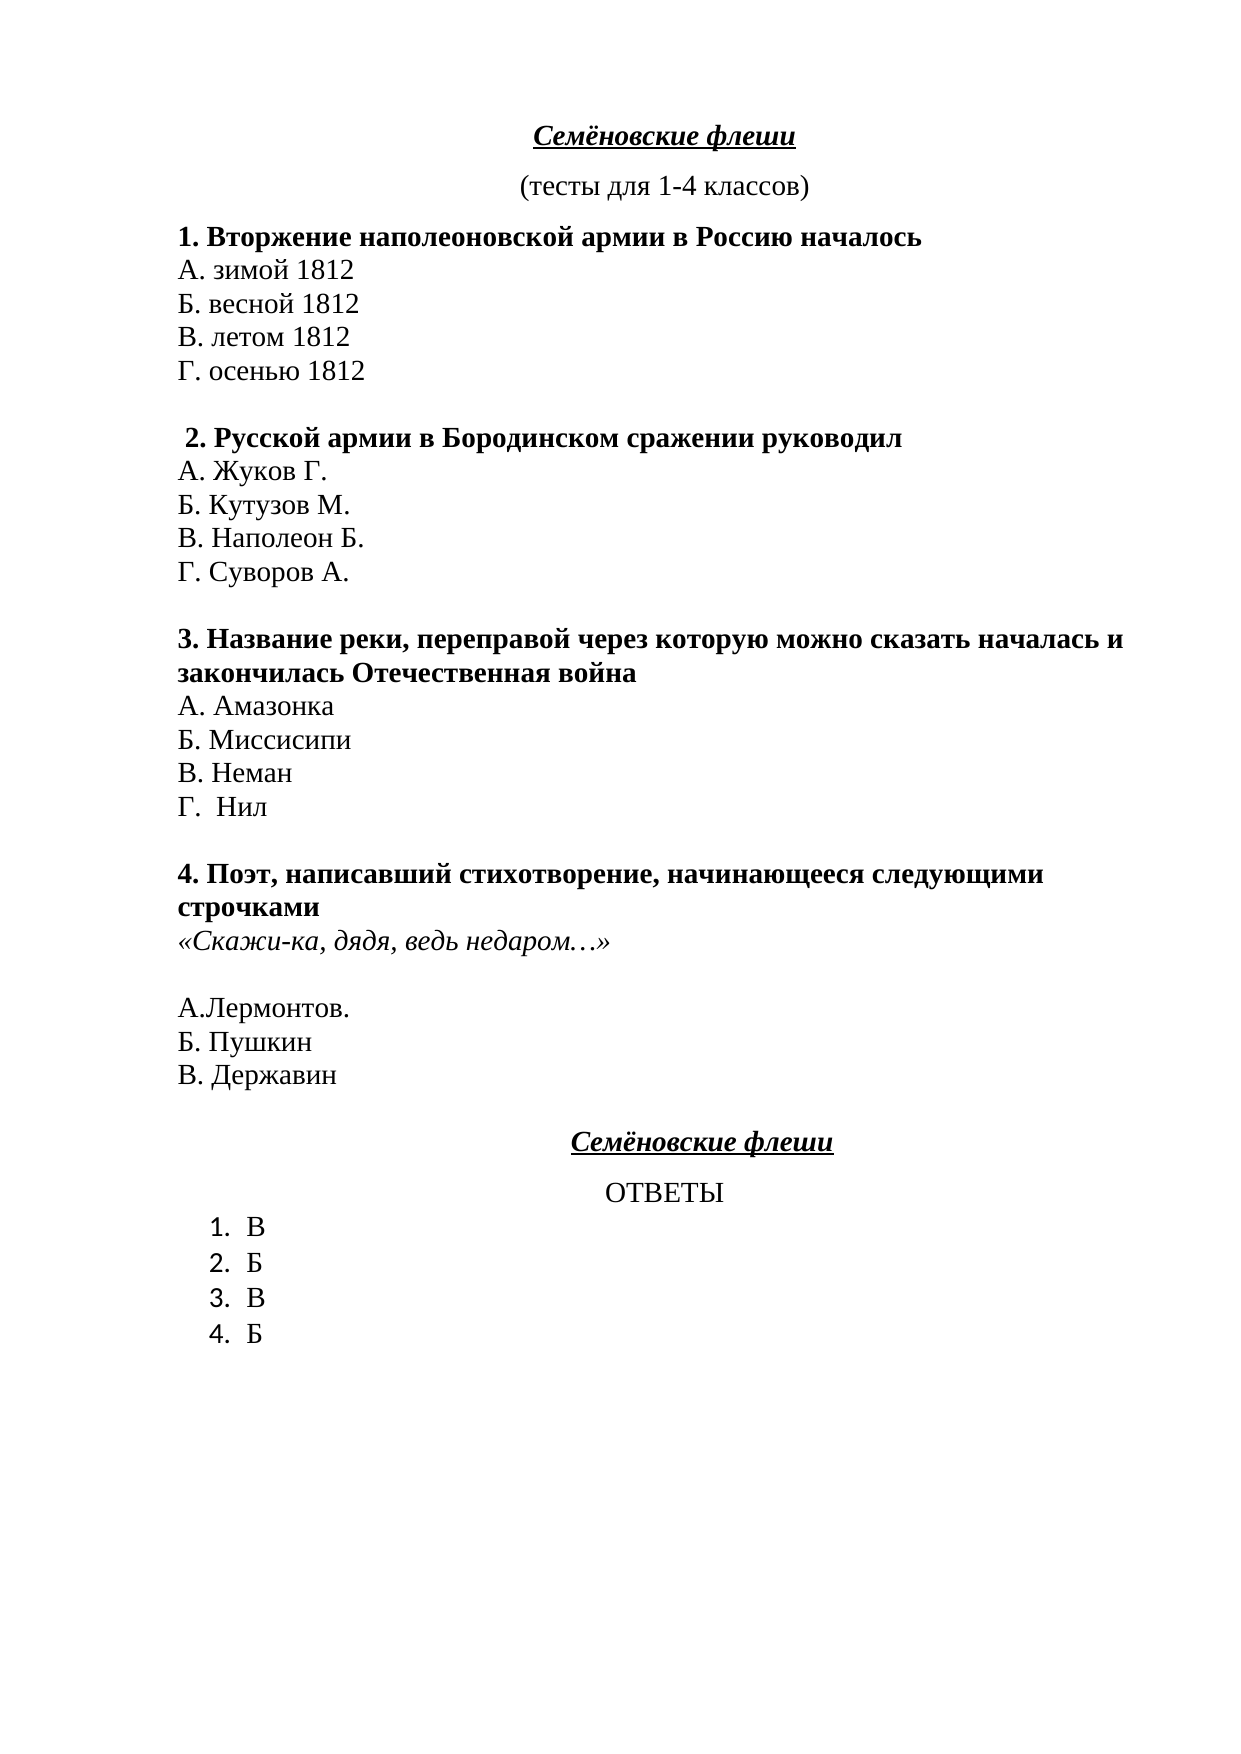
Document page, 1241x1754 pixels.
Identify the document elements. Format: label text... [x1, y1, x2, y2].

text А. Жуков Г. [177, 453, 1152, 487]
text Б. Кутузов М. [177, 487, 1152, 521]
text Семёновские флеши [177, 118, 1152, 152]
list В [208, 1279, 1152, 1315]
text А. зимой 1812 [177, 252, 1152, 286]
list Б [208, 1315, 1152, 1351]
text Семёновские флеши [252, 1124, 1152, 1158]
text Г. Суворов А. [177, 554, 1152, 588]
text ОТВЕТЫ [177, 1175, 1152, 1208]
text В. летом 1812 [177, 319, 1152, 353]
text «Скажи-ка, дядя, ведь недаром…» [177, 923, 1152, 957]
text Г. Нил [177, 789, 1152, 822]
text В. Наполеон Б. [177, 521, 1152, 554]
text А. Амазонка [177, 688, 1152, 722]
text 4. Поэт, написавший стихотворение, начинающееся следующими строчками [177, 856, 1152, 923]
list Б [208, 1244, 1152, 1279]
text 3. Название реки, переправой через которую можно сказать началась и закончилась Отечественная война [177, 621, 1152, 688]
text В. Державин [177, 1057, 1152, 1091]
text Б. Миссисипи [177, 722, 1152, 755]
text Г. осенью 1812 [177, 353, 1152, 386]
list В [208, 1208, 1152, 1244]
text Б. весной 1812 [177, 286, 1152, 319]
text 1. Вторжение наполеоновской армии в Россию началось [177, 219, 1152, 252]
text 2. Русской армии в Бородинском сражении руководил [177, 420, 1152, 453]
text В. Неман [177, 755, 1152, 789]
text Б. Пушкин [177, 1024, 1152, 1057]
text (тесты для 1-4 классов) [177, 168, 1152, 202]
text А.Лермонтов. [177, 990, 1152, 1024]
